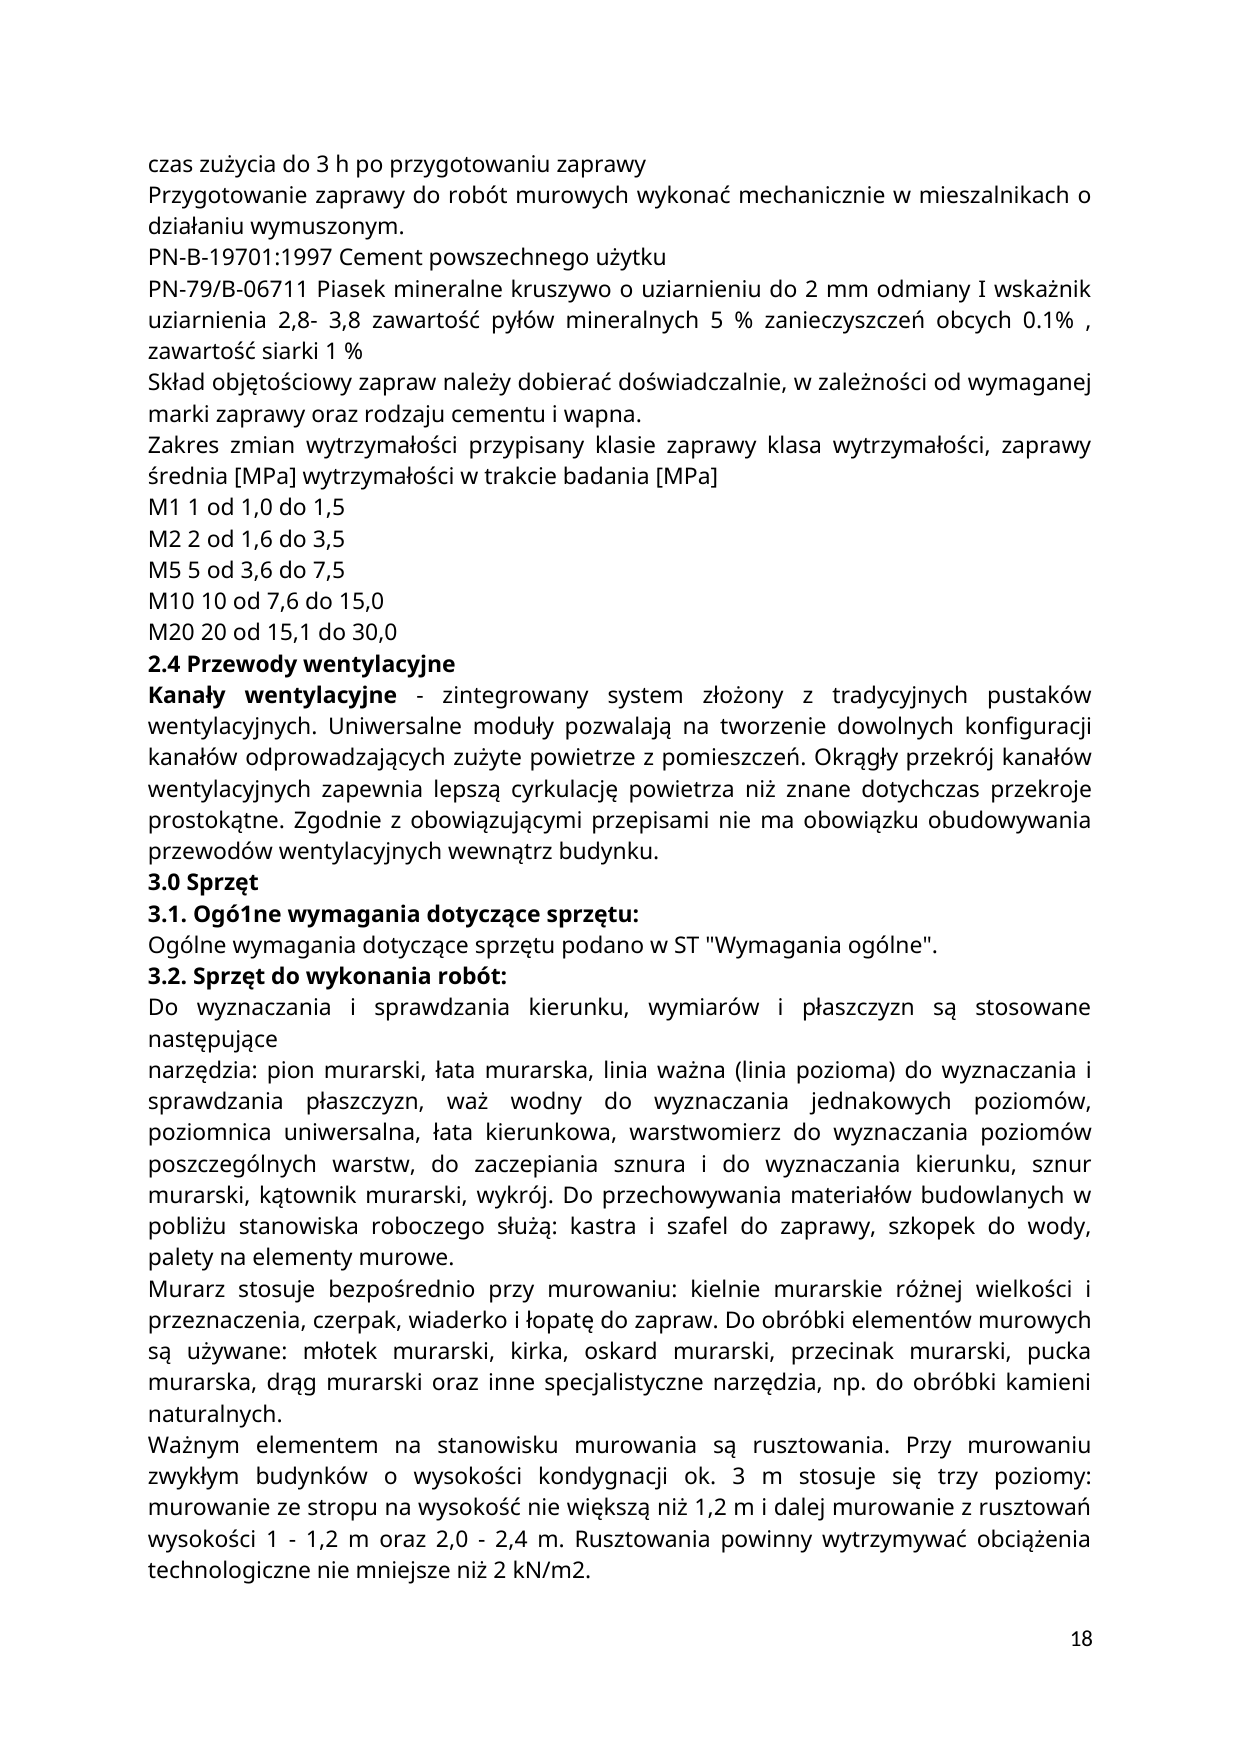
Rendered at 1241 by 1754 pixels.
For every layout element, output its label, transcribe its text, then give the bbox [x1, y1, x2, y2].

text 3.1. Ogó1ne wymagania dotyczące sprzętu: [148, 898, 1093, 929]
text 3.0 Sprzęt [148, 866, 1093, 898]
text M10 10 od 7,6 do 15,0 [148, 585, 1093, 616]
text M2 2 od 1,6 do 3,5 [148, 523, 1093, 554]
text 3.2. Sprzęt do wykonania robót: [148, 960, 1093, 991]
text M20 20 od 15,1 do 30,0 [148, 616, 1093, 648]
text czas zużycia do 3 h po przygotowaniu zaprawy [148, 148, 1093, 179]
text M1 1 od 1,0 do 1,5 [148, 491, 1093, 523]
text 2.4 Przewody wentylacyjne [148, 648, 1093, 679]
text Ogólne wymagania dotyczące sprzętu podano w ST "Wymagania ogólne". [148, 929, 1093, 960]
text Do wyznaczania i sprawdzania kierunku, wymiarów i płaszczyzn są stosowane następujące [148, 991, 1093, 1054]
text Kanały wentylacyjne - zintegrowany system złożony z tradycyjnych pustaków wentylacyjnych. Uniwersalne moduły pozwalają na tworzenie dowolnych konfiguracji kanałów odprowadzających zużyte powietrze z pomieszczeń. Okrągły przekrój kanałów wentylacyjnych zapewnia lepszą cyrkulację powietrza niż znane dotychczas przekroje prostokątne. Zgodnie z obowiązującymi przepisami nie ma obowiązku obudowywania przewodów wentylacyjnych wewnątrz budynku. [148, 679, 1093, 866]
text Ważnym elementem na stanowisku murowania są rusztowania. Przy murowaniu zwykłym budynków o wysokości kondygnacji ok. 3 m stosuje się trzy poziomy: murowanie ze stropu na wysokość nie większą niż 1,2 m i dalej murowanie z rusztowań wysokości 1 - 1,2 m oraz 2,0 - 2,4 m. Rusztowania powinny wytrzymywać obciążenia technologiczne nie mniejsze niż 2 kN/m2. [148, 1429, 1093, 1585]
text narzędzia: pion murarski, łata murarska, linia ważna (linia pozioma) do wyznaczania i sprawdzania płaszczyzn, waż wodny do wyznaczania jednakowych poziomów, poziomnica uniwersalna, łata kierunkowa, warstwomierz do wyznaczania poziomów poszczególnych warstw, do zaczepiania sznura i do wyznaczania kierunku, sznur murarski, kątownik murarski, wykrój. Do przechowywania materiałów budowlanych w pobliżu stanowiska roboczego służą: kastra i szafel do zaprawy, szkopek do wody, palety na elementy murowe. [148, 1054, 1093, 1273]
text Przygotowanie zaprawy do robót murowych wykonać mechanicznie w mieszalnikach o działaniu wymuszonym. [148, 179, 1093, 241]
text M5 5 od 3,6 do 7,5 [148, 554, 1093, 585]
text Zakres zmian wytrzymałości przypisany klasie zaprawy klasa wytrzymałości, zaprawy średnia [MPa] wytrzymałości w trakcie badania [MPa] [148, 429, 1093, 491]
text Murarz stosuje bezpośrednio przy murowaniu: kielnie murarskie różnej wielkości i przeznaczenia, czerpak, wiaderko i łopatę do zapraw. Do obróbki elementów murowych są używane: młotek murarski, kirka, oskard murarski, przecinak murarski, pucka murarska, drąg murarski oraz inne specjalistyczne narzędzia, np. do obróbki kamieni naturalnych. [148, 1273, 1093, 1429]
text PN-B-19701:1997 Cement powszechnego użytku [148, 241, 1093, 273]
text Skład objętościowy zapraw należy dobierać doświadczalnie, w zależności od wymaganej marki zaprawy oraz rodzaju cementu i wapna. [148, 366, 1093, 429]
text PN-79/B-06711 Piasek mineralne kruszywo o uziarnieniu do 2 mm odmiany I wskażnik uziarnienia 2,8- 3,8 zawartość pyłów mineralnych 5 % zanieczyszczeń obcych 0.1% , zawartość siarki 1 % [148, 273, 1093, 366]
